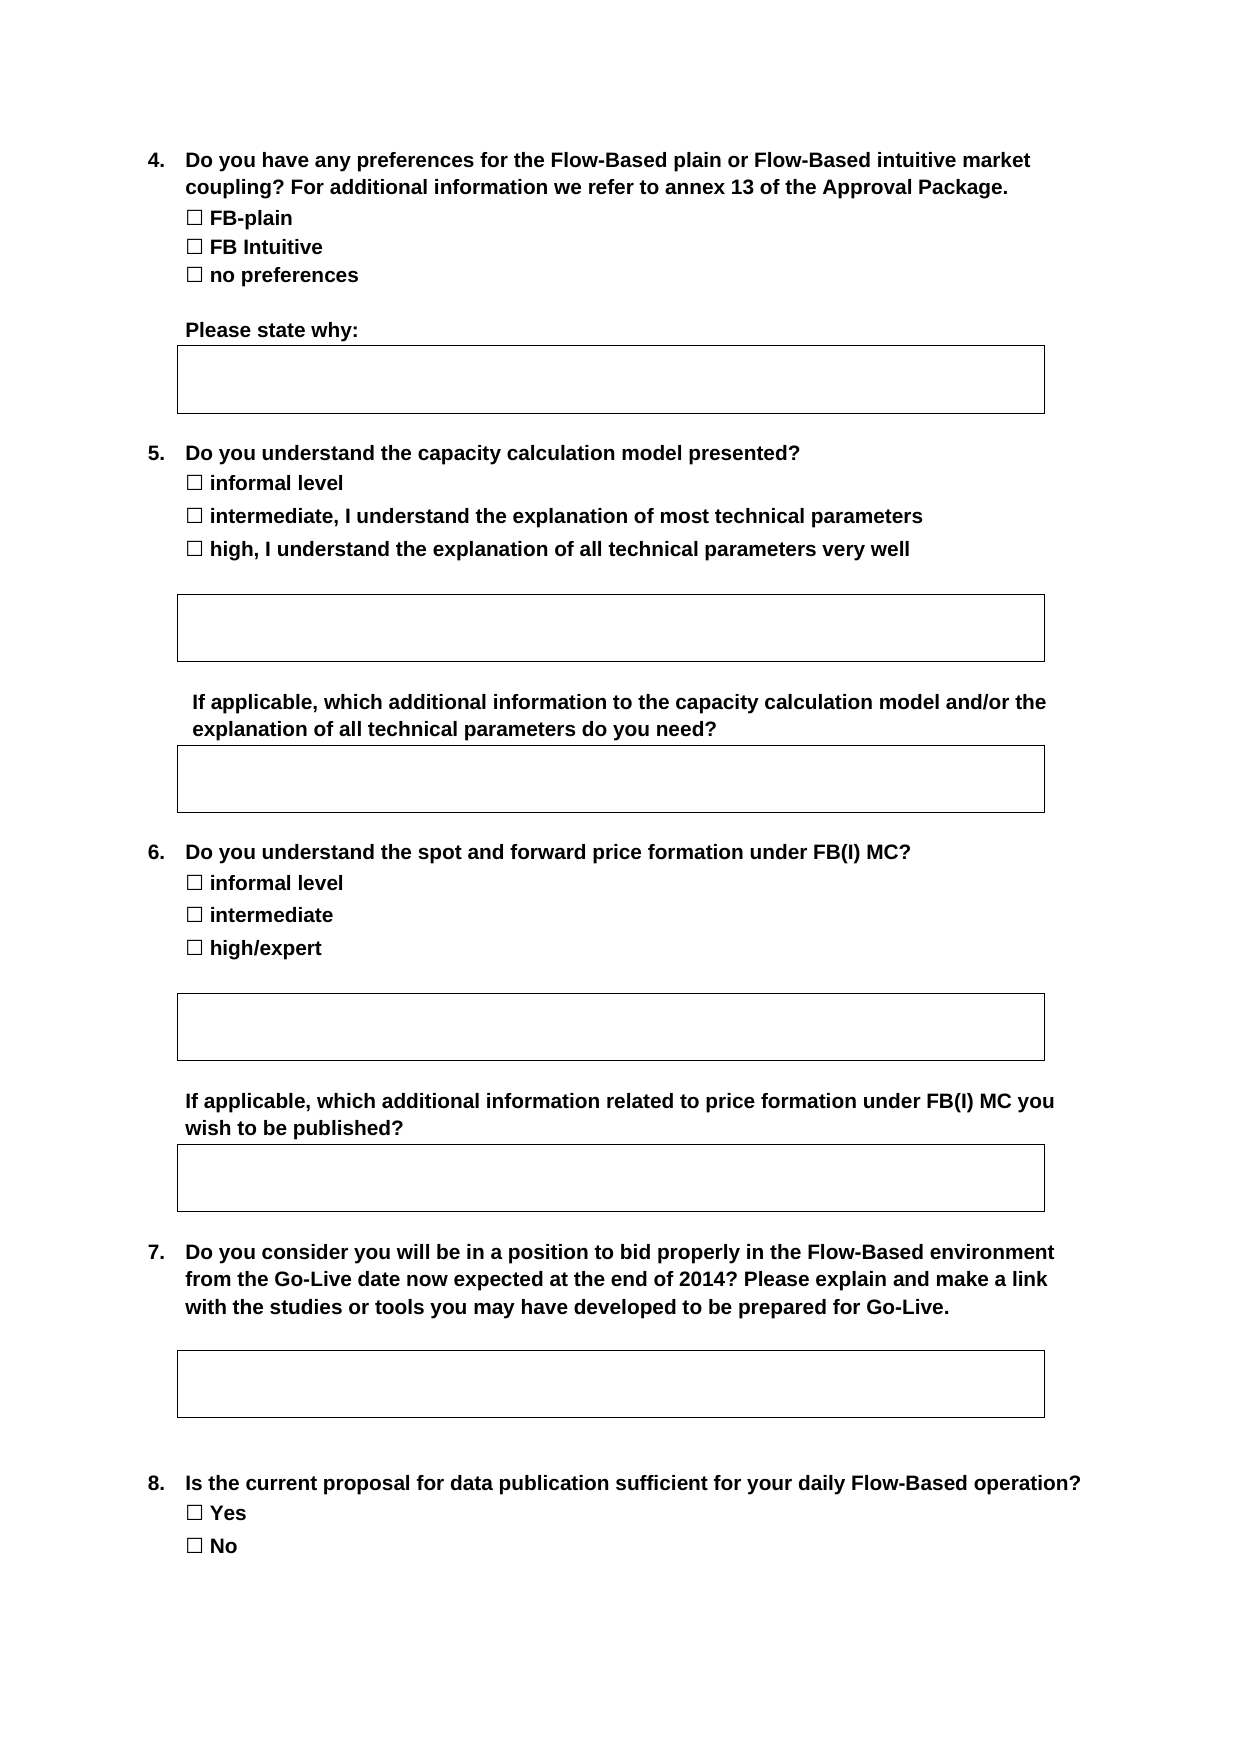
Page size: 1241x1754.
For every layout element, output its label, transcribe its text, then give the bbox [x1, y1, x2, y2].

list Do you consider you will be in a position to bid properly in the Flow-Based environment from the Go-Live date now expected at the end of 2014? Please explain and make a link with the studies or tools you may have developed to be prepared for Go-Live. [148, 1239, 1093, 1318]
text Yes [185, 1498, 1093, 1527]
list Do you understand the capacity calculation model presented? [148, 441, 1093, 465]
table_header [178, 595, 1044, 661]
table_header [178, 346, 1044, 412]
list Do you have any preferences for the Flow-Based plain or Flow-Based intuitive market coupling? For additional information we refer to annex 13 of the Approval Package. [148, 148, 1093, 199]
text No [185, 1531, 1093, 1559]
text informal level [185, 468, 1093, 497]
text Please state why: [185, 318, 1093, 342]
text informal level [185, 868, 1093, 896]
table_header [178, 1145, 1044, 1211]
table_header [178, 746, 1044, 812]
text high/expert [185, 933, 1093, 961]
table_header [178, 994, 1044, 1060]
table_header [178, 1351, 1044, 1417]
list Is the current proposal for data publication sufficient for your daily Flow-Based operation? [148, 1471, 1093, 1495]
text high, I understand the explanation of all technical parameters very well [185, 534, 1093, 562]
list Do you understand the spot and forward price formation under FB(I) MC? [148, 840, 1093, 864]
text intermediate [185, 900, 1093, 929]
text FB-plain [185, 203, 1093, 231]
text If applicable, which additional information to the capacity calculation model and/or the explanation of all technical parameters do you need? [192, 689, 1093, 741]
text FB Intuitive [185, 235, 1093, 259]
text intermediate, I understand the explanation of most technical parameters [185, 501, 1093, 529]
text If applicable, which additional information related to price formation under FB(I) MC you wish to be published? [185, 1089, 1093, 1140]
text no preferences [185, 263, 1093, 287]
